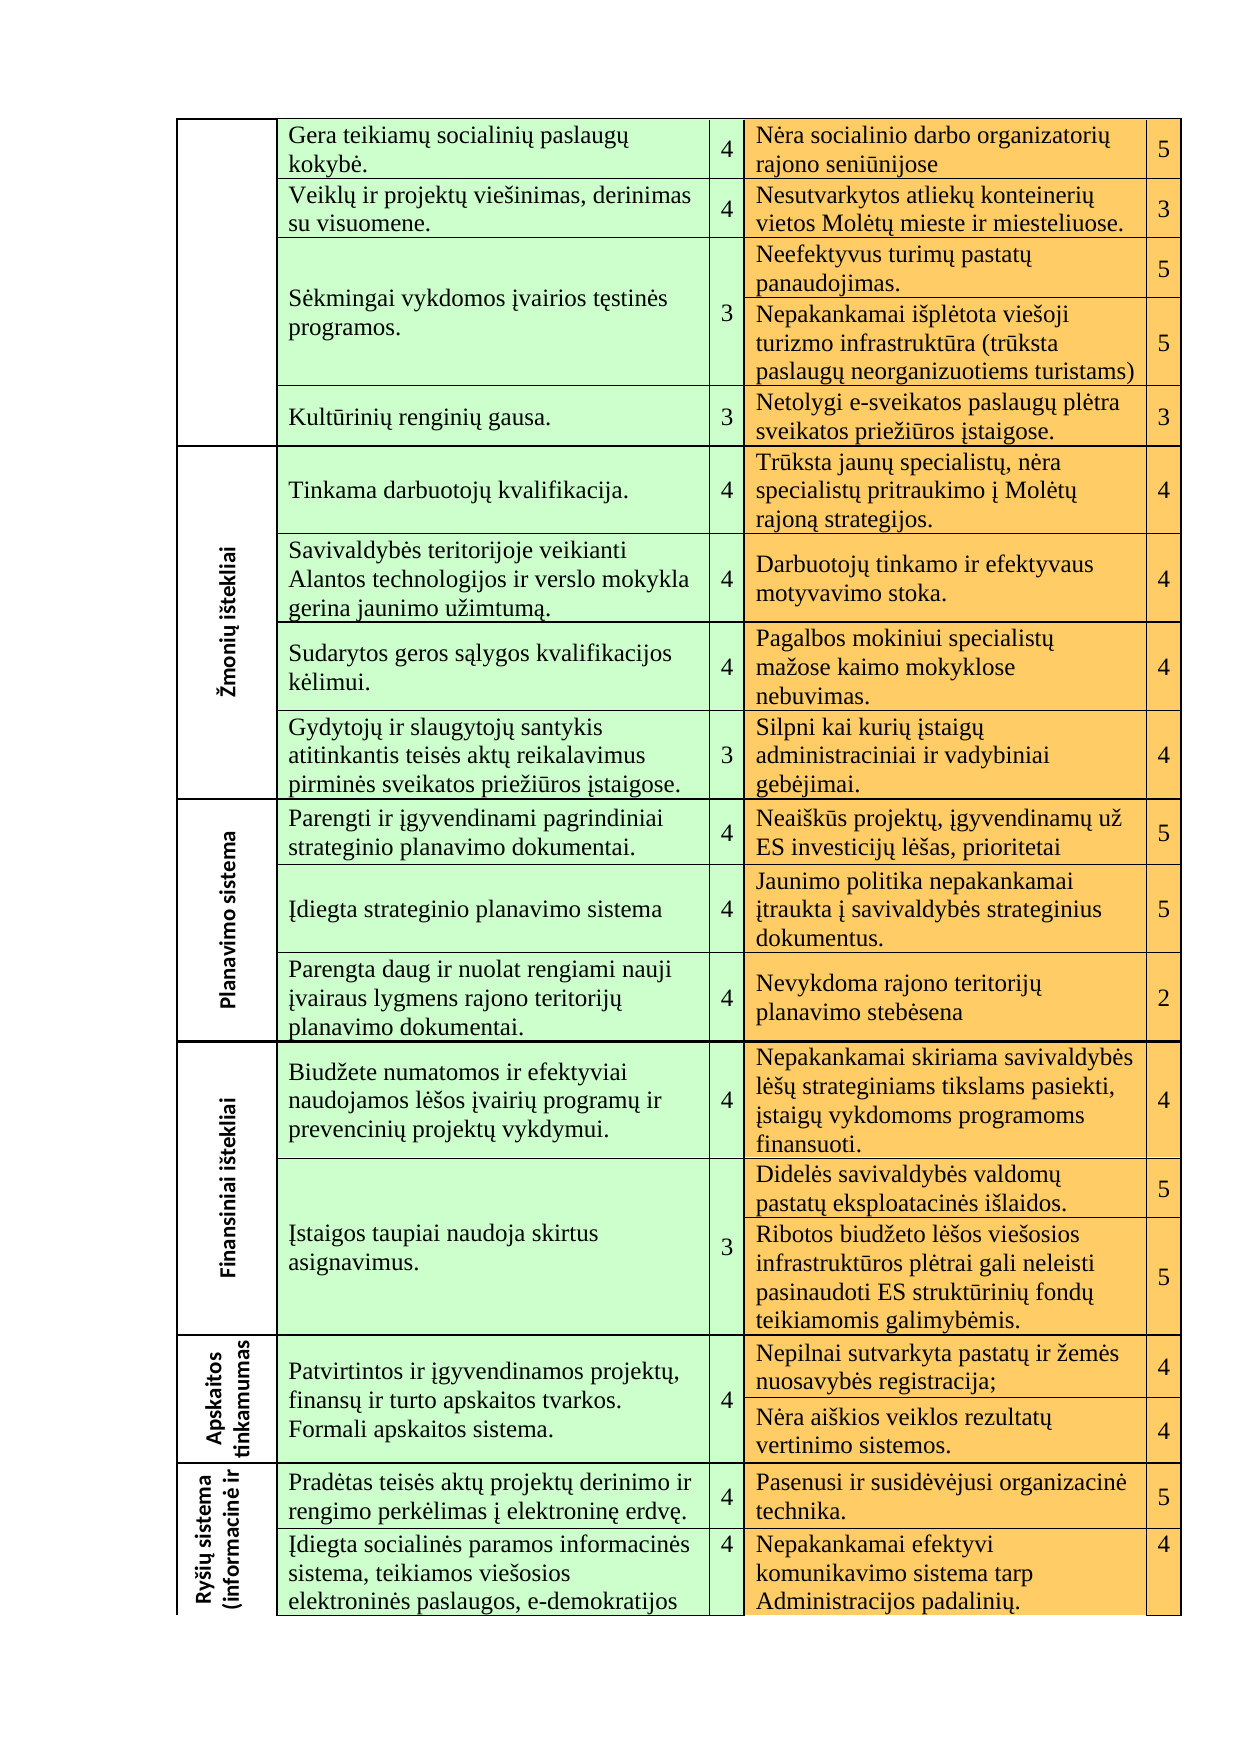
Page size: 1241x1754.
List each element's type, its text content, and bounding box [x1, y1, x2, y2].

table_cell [745, 1529, 1146, 1615]
table_cell Įstaigos taupiai naudoja skirtus asignavimus. [278, 1159, 709, 1334]
table_cell 3 [710, 386, 743, 445]
table_cell Nesutvarkytos atliekų konteinerių vietos Molėtų mieste ir miesteliuose. [745, 179, 1146, 237]
table_cell Neefektyvus turimų pastatų panaudojimas. [745, 238, 1146, 297]
table_cell Nepilnai sutvarkyta pastatų ir žemės nuosavybės registracija; [745, 1336, 1146, 1397]
table_cell Pagalbos mokiniui specialistų mažose kaimo mokyklose nebuvimas. [745, 623, 1146, 710]
table_cell Gera teikiamų socialinių paslaugų kokybė. [278, 119, 709, 178]
table_cell Silpni kai kurių įstaigų administraciniai ir vadybiniai gebėjimai. [745, 711, 1146, 798]
table_cell Žmonių ištekliai [178, 447, 276, 798]
table_cell Sėkmingai vykdomos įvairios tęstinės programos. [278, 238, 709, 385]
table_cell 4 [1147, 534, 1180, 621]
table_cell Planavimo sistema [178, 800, 276, 1040]
table_cell 4 [710, 447, 743, 533]
table_cell Pasenusi ir susidėvėjusi organizacinė technika. [745, 1464, 1146, 1528]
table_cell 5 [1147, 238, 1180, 297]
table_cell 5 [1147, 865, 1180, 952]
table_cell 5 [1147, 1218, 1180, 1334]
table_cell Parengti ir įgyvendinami pagrindiniai strateginio planavimo dokumentai. [278, 800, 709, 864]
table_cell Kultūrinių renginių gausa. [278, 386, 709, 445]
table_cell 4 [710, 953, 743, 1040]
table_cell Įdiegta strateginio planavimo sistema [278, 865, 709, 952]
table_cell Nevykdoma rajono teritorijų planavimo stebėsena [745, 953, 1146, 1040]
table_cell 4 [710, 865, 743, 952]
table_cell Trūksta jaunų specialistų, nėra specialistų pritraukimo į Molėtų rajoną strategijos. [745, 447, 1146, 533]
table_cell Netolygi e-sveikatos paslaugų plėtra sveikatos priežiūros įstaigose. [745, 386, 1146, 445]
table_cell Tinkama darbuotojų kvalifikacija. [278, 447, 709, 533]
table_cell 4 [710, 179, 743, 237]
table_cell 4 [1147, 1043, 1180, 1157]
table_cell 5 [1147, 298, 1180, 385]
table_cell 3 [710, 711, 743, 798]
table_cell Ribotos biudžeto lėšos viešosios infrastruktūros plėtrai gali neleisti pasinaudoti ES struktūrinių fondų teikiamomis galimybėmis. [745, 1218, 1146, 1334]
table_cell Gydytojų ir slaugytojų santykis atitinkantis teisės aktų reikalavimus pirminės sveikatos priežiūros įstaigose. [278, 711, 709, 798]
table_cell Nepakankamai išplėtota viešoji turizmo infrastruktūra (trūksta paslaugų neorganizuotiems turistams) [745, 298, 1146, 385]
table_cell 4 [1147, 1398, 1180, 1462]
table_cell Nėra aiškios veiklos rezultatų vertinimo sistemos. [745, 1398, 1146, 1462]
table_cell 4 [710, 1464, 743, 1528]
table_cell 4 [710, 534, 743, 621]
table_cell 4 [1147, 623, 1180, 710]
table_cell Nepakankamai skiriama savivaldybės lėšų strateginiams tikslams pasiekti, įstaigų vykdomoms programoms finansuoti. [745, 1043, 1146, 1157]
table_cell Veiklų ir projektų viešinimas, derinimas su visuomene. [278, 179, 709, 237]
table_cell 4 [1147, 1529, 1180, 1615]
table_cell Patvirtintos ir įgyvendinamos projektų, finansų ir turto apskaitos tvarkos. Formali apskaitos sistema. [278, 1336, 709, 1462]
table_cell 4 [1147, 711, 1180, 798]
table_cell 4 [710, 800, 743, 864]
table_cell 4 [710, 1336, 743, 1462]
table_cell Parengta daug ir nuolat rengiami nauji įvairaus lygmens rajono teritorijų planavimo dokumentai. [278, 953, 709, 1040]
table_cell Ryšių sistema (informacinė ir komunikacinė sistemos) [178, 1464, 276, 1615]
table_cell 5 [1147, 1464, 1180, 1528]
table_cell Darbuotojų tinkamo ir efektyvaus motyvavimo stoka. [745, 534, 1146, 621]
table_cell Sudarytos geros sąlygos kvalifikacijos kėlimui. [278, 623, 709, 710]
table_cell 4 [709, 119, 744, 178]
table_cell 4 [710, 1529, 743, 1615]
table_cell Finansiniai ištekliai [178, 1043, 276, 1334]
table_cell Savivaldybės teritorijoje veikianti Alantos technologijos ir verslo mokykla gerina jaunimo užimtumą. [278, 534, 709, 621]
table_cell Biudžete numatomos ir efektyviai naudojamos lėšos įvairių programų ir prevencinių projektų vykdymui. [278, 1043, 709, 1157]
table_cell 5 [1147, 800, 1180, 864]
table_cell 3 [710, 1159, 743, 1334]
table_cell 5 [1146, 119, 1180, 178]
table_cell Jaunimo politika nepakankamai įtraukta į savivaldybės strateginius dokumentus. [745, 865, 1146, 952]
table_cell Didelės savivaldybės valdomų pastatų eksploatacinės išlaidos. [745, 1159, 1146, 1217]
table_cell Pradėtas teisės aktų projektų derinimo ir rengimo perkėlimas į elektroninę erdvę. [278, 1464, 709, 1528]
table_cell Nėra socialinio darbo organizatorių rajono seniūnijose [744, 119, 1146, 178]
table_cell Neaiškūs projektų, įgyvendinamų už ES investicijų lėšas, prioritetai [745, 800, 1146, 864]
table_cell 3 [1147, 386, 1180, 445]
table_cell 2 [1147, 953, 1180, 1040]
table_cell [278, 1529, 709, 1615]
table_cell 4 [710, 623, 743, 710]
table_cell 4 [710, 1043, 743, 1157]
table_cell 4 [1147, 1336, 1180, 1397]
table_cell 3 [1147, 179, 1180, 237]
table_cell 4 [1147, 447, 1180, 533]
table_cell 3 [710, 238, 743, 385]
table_cell 5 [1147, 1159, 1180, 1217]
table_cell Apskaitos tinkamumas [178, 1336, 276, 1462]
